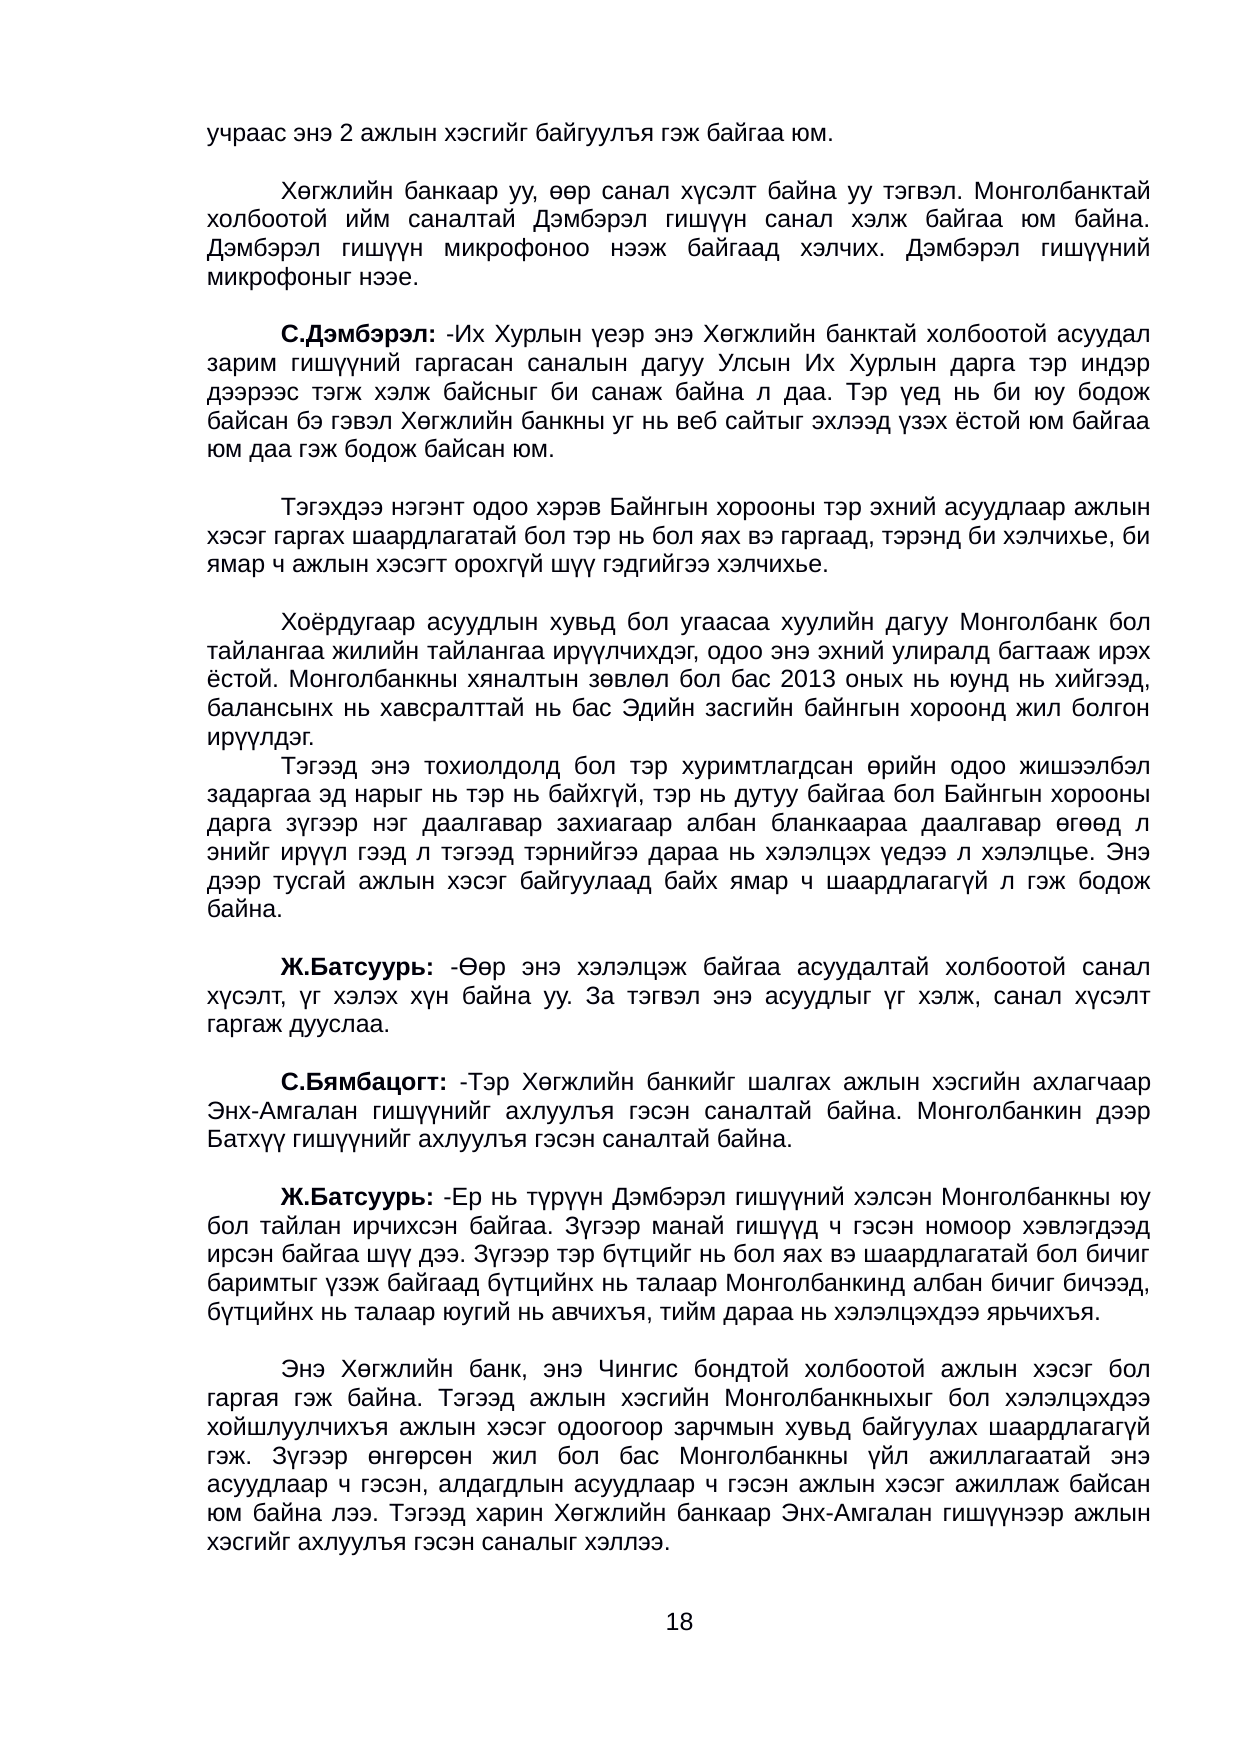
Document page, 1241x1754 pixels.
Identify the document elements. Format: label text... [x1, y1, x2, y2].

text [207, 118, 1152, 147]
text С.Дэмбэрэл: -Их Хурлын үеэр энэ Хөгжлийн банктай холбоотой асуудал зарим гишүүний гаргасан саналын дагуу Улсын Их Хурлын дарга тэр индэр дээрээс тэгж хэлж байсныг би санаж байна л даа. Тэр үед нь би юу бодож байсан бэ гэвэл Хөгжлийн банкны уг нь веб сайтыг эхлээд үзэх ёстой юм байгаа юм даа гэж бодож байсан юм. [207, 319, 1152, 463]
text Ж.Батсуурь: -Өөр энэ хэлэлцэж байгаа асуудалтай холбоотой санал хүсэлт, үг хэлэх хүн байна уу. За тэгвэл энэ асуудлыг үг хэлж, санал хүсэлт гаргаж дууслаа. [207, 952, 1152, 1038]
text Хоёрдугаар асуудлын хувьд бол угаасаа хуулийн дагуу Монголбанк бол тайлангаа жилийн тайлангаа ирүүлчихдэг, одоо энэ эхний улиралд багтааж ирэх ёстой. Монголбанкны хяналтын зөвлөл бол бас 2013 оных нь юунд нь хийгээд, балансынх нь хавсралттай нь бас Эдийн засгийн байнгын хороонд жил болгон ирүүлдэг. [207, 607, 1152, 751]
text Энэ Хөгжлийн банк, энэ Чингис бондтой холбоотой ажлын хэсэг бол гаргая гэж байна. Тэгээд ажлын хэсгийн Монголбанкныхыг бол хэлэлцэхдээ хойшлуулчихъя ажлын хэсэг одоогоор зарчмын хувьд байгуулах шаардлагагүй гэж. Зүгээр өнгөрсөн жил бол бас Монголбанкны үйл ажиллагаатай энэ асуудлаар ч гэсэн, алдагдлын асуудлаар ч гэсэн ажлын хэсэг ажиллаж байсан юм байна лээ. Тэгээд харин Хөгжлийн банкаар Энх-Амгалан гишүүнээр ажлын хэсгийг ахлуулъя гэсэн саналыг хэллээ. [207, 1354, 1152, 1556]
text Хөгжлийн банкаар уу, өөр санал хүсэлт байна уу тэгвэл. Монголбанктай холбоотой ийм саналтай Дэмбэрэл гишүүн санал хэлж байгаа юм байна. Дэмбэрэл гишүүн микрофоноо нээж байгаад хэлчих. Дэмбэрэл гишүүний микрофоныг нээе. [207, 176, 1152, 291]
text Тэгээд энэ тохиолдолд бол тэр хуримтлагдсан өрийн одоо жишээлбэл задаргаа эд нарыг нь тэр нь байхгүй, тэр нь дутуу байгаа бол Байнгын хорооны дарга зүгээр нэг даалгавар захиагаар албан бланкаараа даалгавар өгөөд л энийг ирүүл гээд л тэгээд тэрнийгээ дараа нь хэлэлцэх үедээ л хэлэлцье. Энэ дээр тусгай ажлын хэсэг байгуулаад байх ямар ч шаардлагагүй л гэж бодож байна. [207, 751, 1152, 923]
text С.Бямбацогт: -Тэр Хөгжлийн банкийг шалгах ажлын хэсгийн ахлагчаар Энх-Амгалан гишүүнийг ахлуулъя гэсэн саналтай байна. Монголбанкин дээр Батхүү гишүүнийг ахлуулъя гэсэн саналтай байна. [207, 1067, 1152, 1153]
text Ж.Батсуурь: -Ер нь түрүүн Дэмбэрэл гишүүний хэлсэн Монголбанкны юу бол тайлан ирчихсэн байгаа. Зүгээр манай гишүүд ч гэсэн номоор хэвлэгдээд ирсэн байгаа шүү дээ. Зүгээр тэр бүтцийг нь бол яах вэ шаардлагатай бол бичиг баримтыг үзэж байгаад бүтцийнх нь талаар Монголбанкинд албан бичиг бичээд, бүтцийнх нь талаар юугий нь авчихъя, тийм дараа нь хэлэлцэхдээ ярьчихъя. [207, 1182, 1152, 1326]
text Тэгэхдээ нэгэнт одоо хэрэв Байнгын хорооны тэр эхний асуудлаар ажлын хэсэг гаргах шаардлагатай бол тэр нь бол яах вэ гаргаад, тэрэнд би хэлчихье, би ямар ч ажлын хэсэгт орохгүй шүү гэдгийгээ хэлчихье. [207, 492, 1152, 578]
